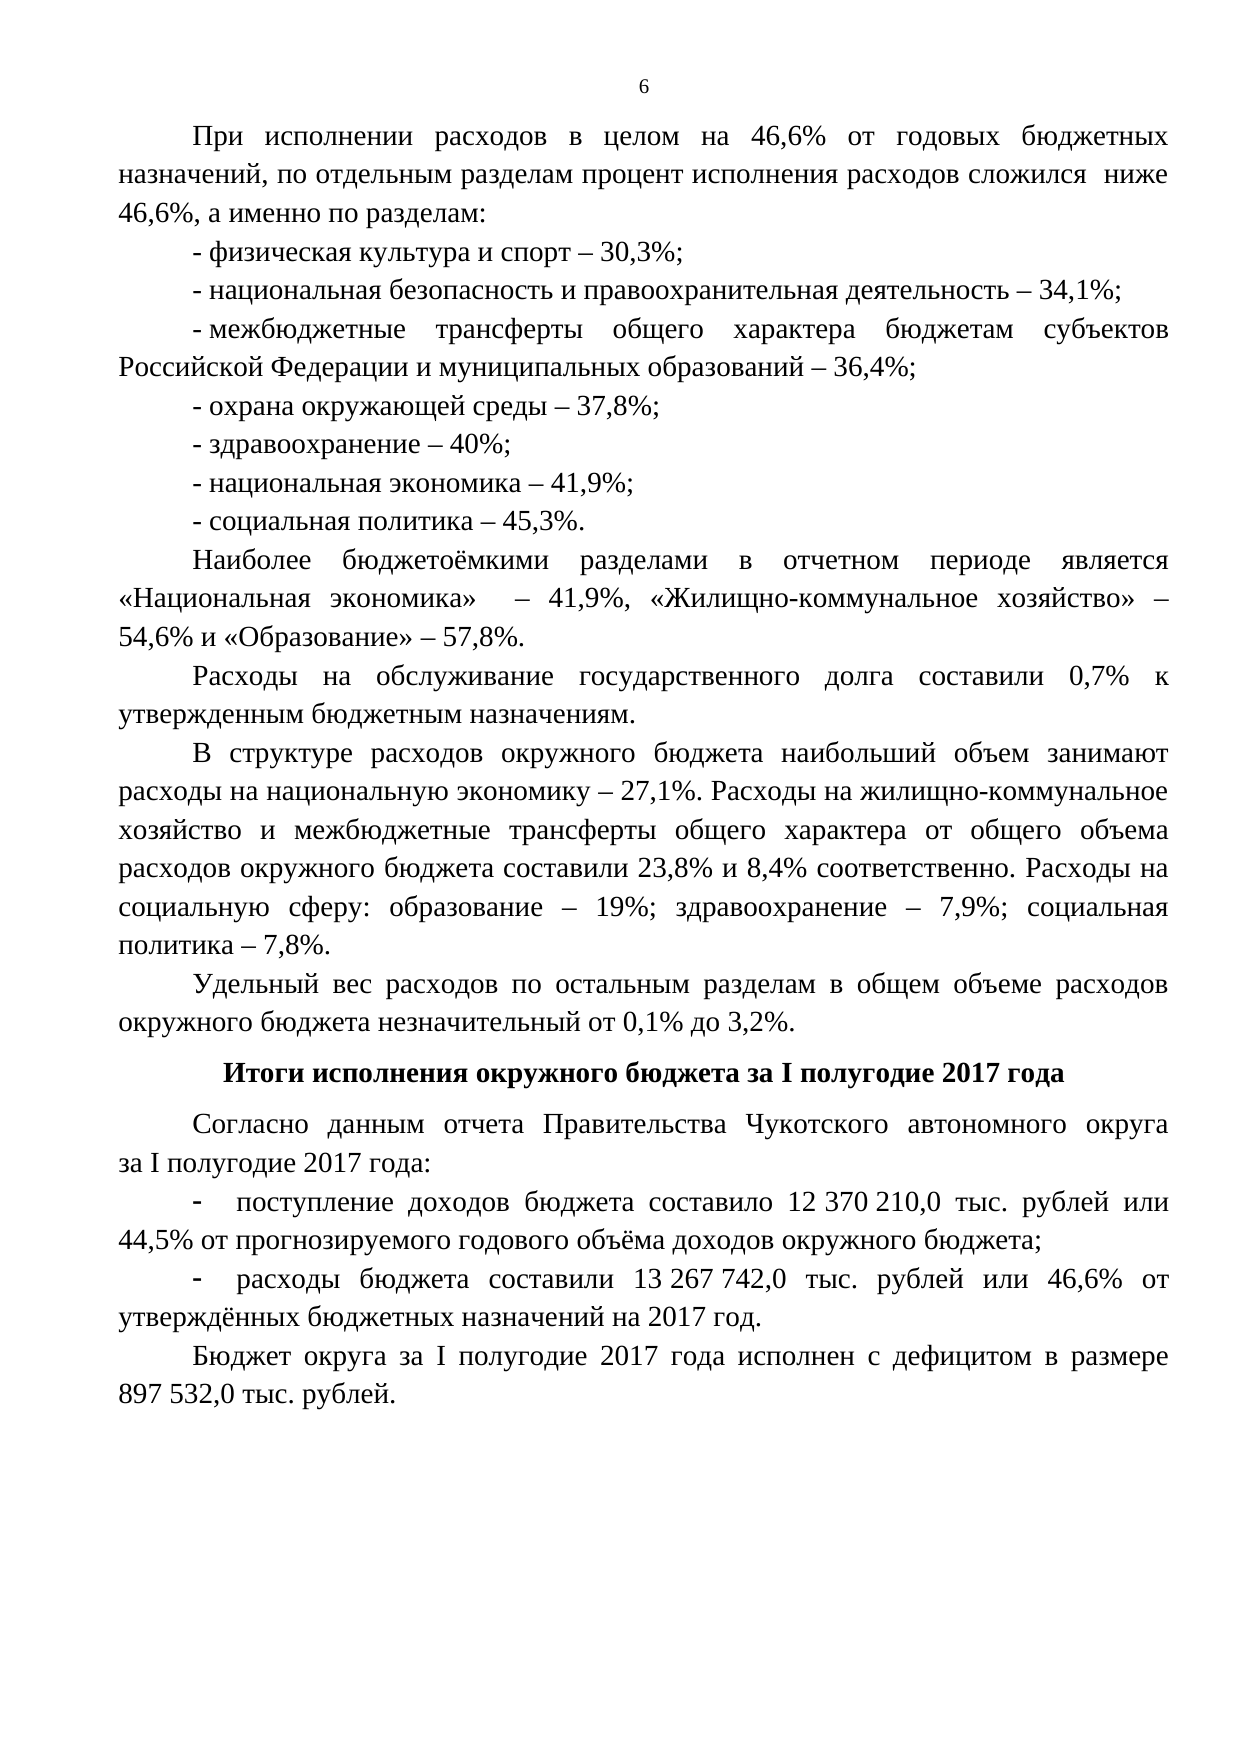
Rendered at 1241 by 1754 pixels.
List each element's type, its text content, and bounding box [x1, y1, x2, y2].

text Удельный вес расходов по остальным разделам в общем объеме расходов окружного бюджета незначительный от 0,1% до 3,2%. [118, 966, 1169, 1038]
text - здравоохранение – 40%; [118, 426, 1169, 460]
text Итоги исполнения окружного бюджета за I полугодие 2017 года [118, 1056, 1169, 1089]
text Бюджет округа за I полугодие 2017 года исполнен с дефицитом в размере 897 532,0 тыс. рублей. [118, 1338, 1169, 1410]
text - национальная экономика – 41,9%; [118, 465, 1169, 498]
text Согласно данным отчета Правительства Чукотского автономного округа за I полугодие 2017 года: [118, 1107, 1169, 1179]
text В структуре расходов окружного бюджета наибольший объем занимают расходы на национальную экономику – 27,1%. Расходы на жилищно-коммунальное хозяйство и межбюджетные трансферты общего характера от общего объема расходов окружного бюджета составили 23,8% и 8,4% соответственно. Расходы на социальную сферу: образование – 19%; здравоохранение – 7,9%; социальная политика – 7,8%. [118, 735, 1169, 961]
list поступление доходов бюджета составило 12 370 210,0 тыс. рублей или 44,5% от прогнозируемого годового объёма доходов окружного бюджета; [118, 1184, 1169, 1256]
text - межбюджетные трансферты общего характера бюджетам субъектов Российской Федерации и муниципальных образований – 36,4%; [118, 311, 1169, 383]
text - охрана окружающей среды – 37,8%; [118, 388, 1169, 421]
text - социальная политика – 45,3%. [118, 503, 1169, 537]
text При исполнении расходов в целом на 46,6% от годовых бюджетных назначений, по отдельным разделам процент исполнения расходов сложился ниже 46,6%, а именно по разделам: [118, 118, 1169, 229]
text - национальная безопасность и правоохранительная деятельность – 34,1%; [118, 272, 1169, 306]
text Расходы на обслуживание государственного долга составили 0,7% к утвержденным бюджетным назначениям. [118, 658, 1169, 730]
text - физическая культура и спорт – 30,3%; [118, 234, 1169, 267]
text Наиболее бюджетоёмкими разделами в отчетном периоде является «Национальная экономика» – 41,9%, «Жилищно-коммунальное хозяйство» – 54,6% и «Образование» – 57,8%. [118, 542, 1169, 653]
list расходы бюджета составили 13 267 742,0 тыс. рублей или 46,6% от утверждённых бюджетных назначений на 2017 год. [118, 1261, 1169, 1333]
